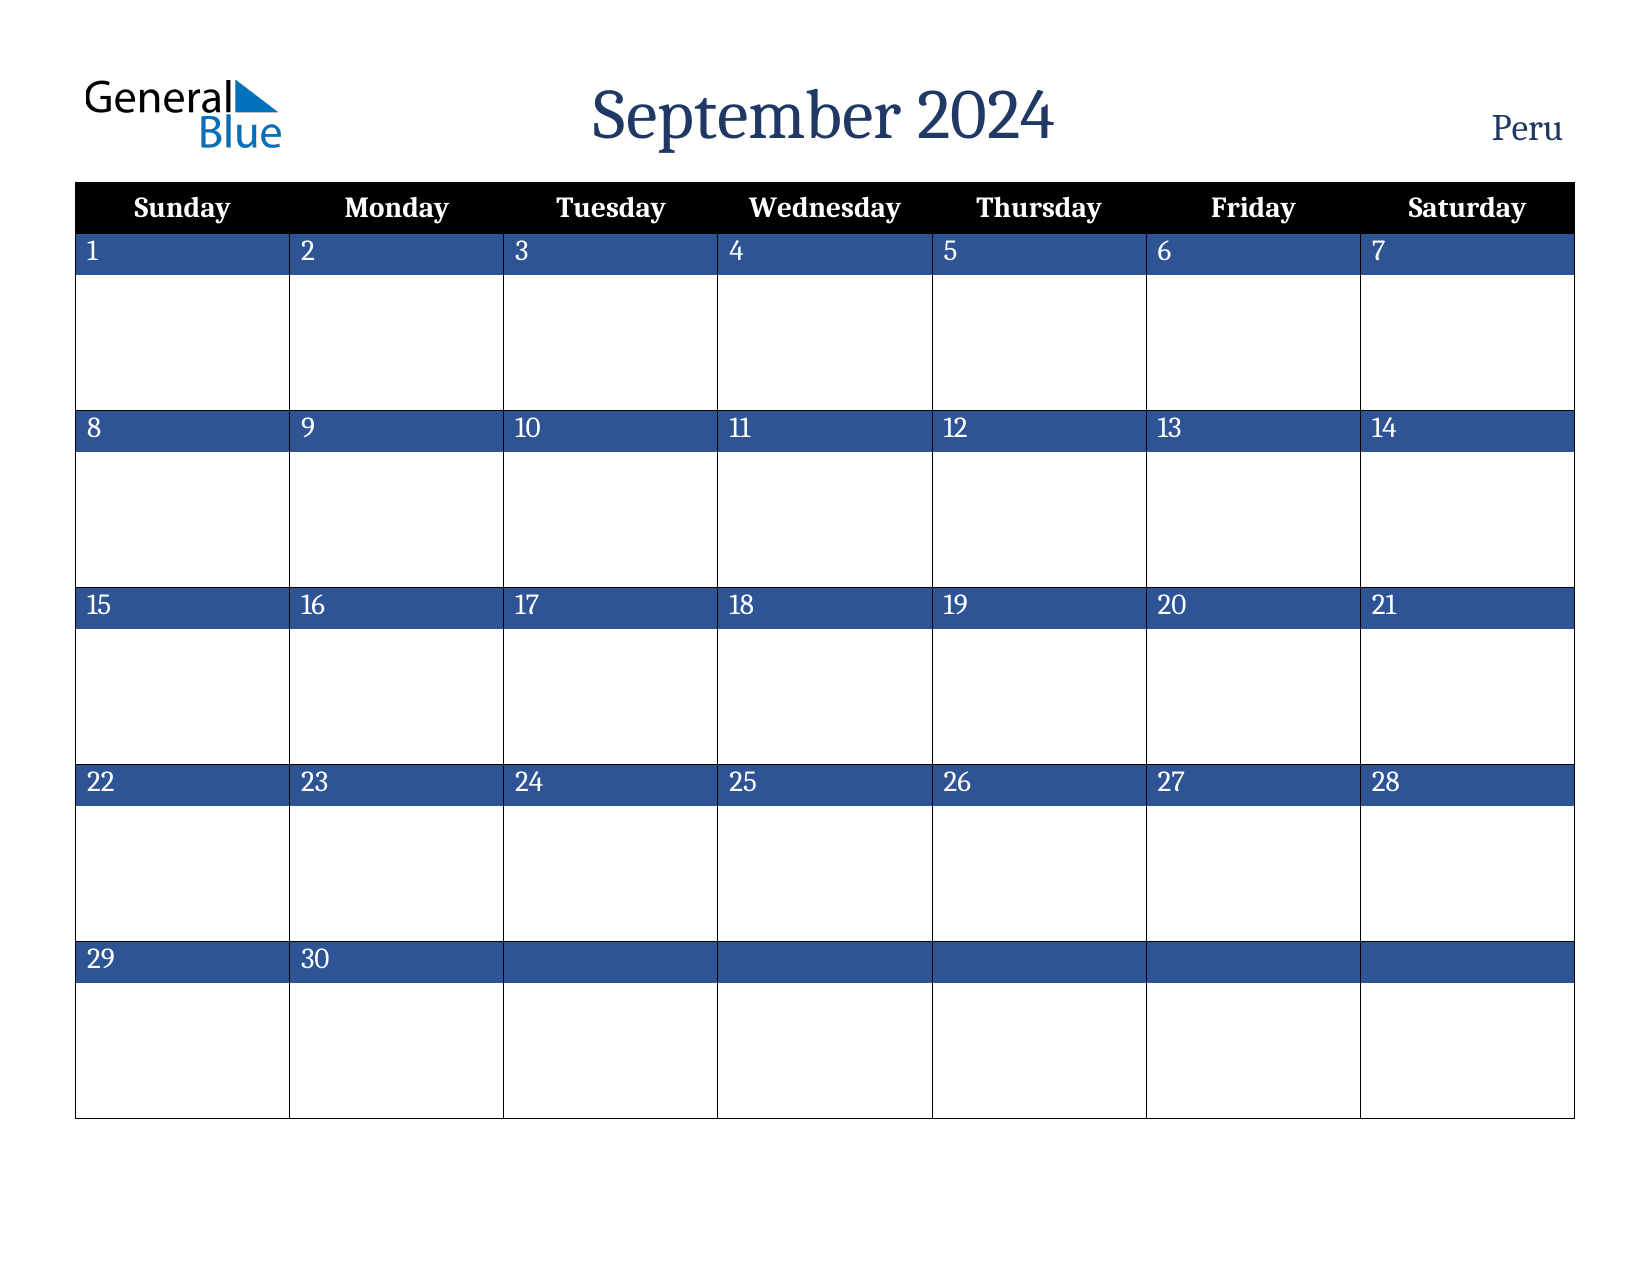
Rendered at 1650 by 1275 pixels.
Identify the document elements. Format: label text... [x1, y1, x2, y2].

table_cell 13 [1147, 411, 1360, 452]
table_cell 26 [933, 765, 1146, 806]
table_cell [76, 275, 289, 410]
table_cell [1147, 983, 1360, 1118]
table_cell 17 [504, 588, 717, 629]
table_cell 10 [504, 411, 717, 452]
table_cell 22 [76, 765, 289, 806]
table_cell 25 [718, 765, 932, 806]
table_cell Wednesday [718, 183, 932, 233]
table_cell [1361, 942, 1574, 983]
table_cell 23 [290, 765, 503, 806]
table_cell Sunday [76, 183, 289, 233]
table_cell 28 [1361, 765, 1574, 806]
table_cell [933, 452, 1146, 587]
table_cell [76, 806, 289, 941]
table_header September 2024 [504, 75, 1146, 182]
table_cell [290, 452, 503, 587]
table_cell [504, 983, 717, 1118]
table_cell [1361, 983, 1574, 1118]
table_cell [290, 275, 503, 410]
table_cell 20 [1147, 588, 1360, 629]
table_cell 2 [290, 234, 503, 275]
table_cell Monday [290, 183, 503, 233]
table_cell [933, 806, 1146, 941]
table_cell [76, 452, 289, 587]
table_cell 30 [290, 942, 503, 983]
table_cell [718, 983, 932, 1118]
table_cell 19 [933, 588, 1146, 629]
picture [86, 80, 281, 148]
table_cell [933, 629, 1146, 764]
table_cell [718, 942, 932, 983]
table_cell [933, 942, 1146, 983]
table_cell [718, 629, 932, 764]
table_cell 18 [718, 588, 932, 629]
table_cell [718, 452, 932, 587]
table_cell [1147, 942, 1360, 983]
table_cell [290, 629, 503, 764]
table_cell 1 [76, 234, 289, 275]
table_cell 12 [933, 411, 1146, 452]
table_cell 14 [1361, 411, 1574, 452]
table_cell [290, 983, 503, 1118]
table_cell [504, 942, 717, 983]
table_cell 9 [290, 411, 503, 452]
table_cell [1147, 629, 1360, 764]
table_cell [718, 275, 932, 410]
table_cell [504, 452, 717, 587]
table_cell [504, 806, 717, 941]
table_header [76, 75, 503, 182]
table_cell 15 [76, 588, 289, 629]
table_cell [1361, 806, 1574, 941]
table_cell 11 [718, 411, 932, 452]
table_cell [933, 275, 1146, 410]
table_cell [76, 629, 289, 764]
table_cell [1361, 629, 1574, 764]
table_cell [504, 629, 717, 764]
table_cell [1147, 275, 1360, 410]
table_cell 4 [718, 234, 932, 275]
table_cell 24 [504, 765, 717, 806]
table_cell [1147, 452, 1360, 587]
table_cell [504, 275, 717, 410]
table_cell 3 [504, 234, 717, 275]
table_cell Thursday [933, 183, 1146, 233]
table_cell [1361, 275, 1574, 410]
table_cell [76, 983, 289, 1118]
table_cell [290, 806, 503, 941]
table_cell 21 [1361, 588, 1574, 629]
table_cell [1361, 452, 1574, 587]
table_cell 29 [76, 942, 289, 983]
table_cell [933, 983, 1146, 1118]
table_header Peru [1146, 75, 1574, 182]
table_cell Saturday [1361, 183, 1574, 233]
table_cell [718, 806, 932, 941]
table_cell 7 [1361, 234, 1574, 275]
table_cell 27 [1147, 765, 1360, 806]
table_cell 8 [76, 411, 289, 452]
table_cell [1147, 806, 1360, 941]
table_cell Tuesday [504, 183, 717, 233]
table_cell 16 [290, 588, 503, 629]
table_cell 6 [1147, 234, 1360, 275]
table_cell 5 [933, 234, 1146, 275]
table_cell Friday [1147, 183, 1360, 233]
